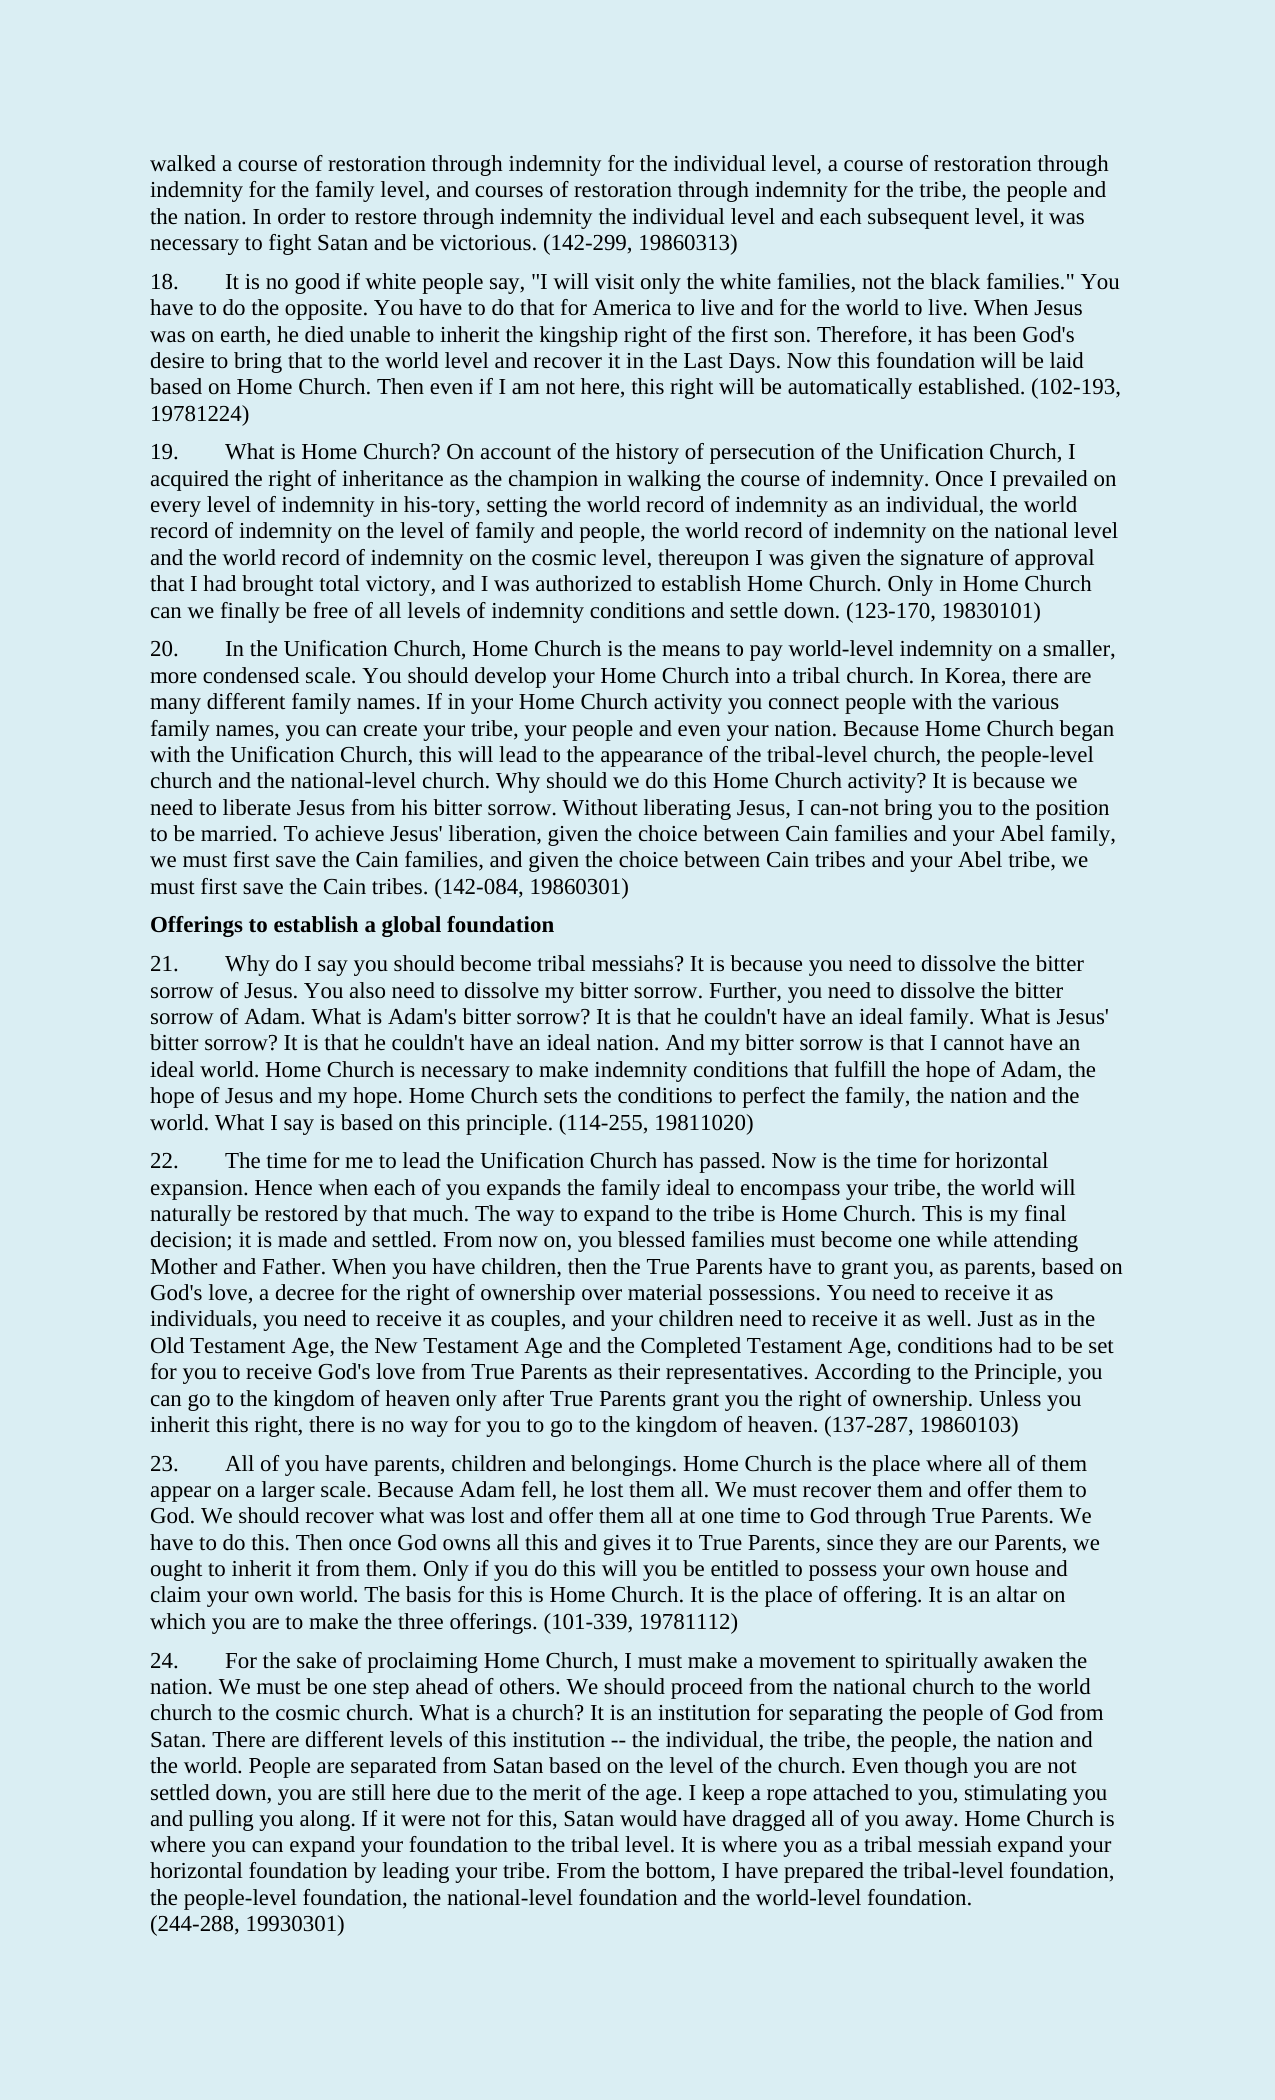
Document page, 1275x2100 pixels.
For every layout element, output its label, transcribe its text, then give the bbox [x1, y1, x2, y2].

text 19. What is Home Church? On account of the history of persecution of the Unification Church, I acquired the right of inheritance as the champion in walking the course of indemnity. Once I prevailed on every level of indemnity in his-tory, setting the world record of indemnity as an individual, the world record of indemnity on the level of family and people, the world record of indemnity on the national level and the world record of indemnity on the cosmic level, thereupon I was given the signature of approval that I had brought total victory, and I was authorized to establish Home Church. Only in Home Church can we finally be free of all levels of indemnity conditions and settle down. (123-170, 19830101) [150, 438, 1125, 623]
text 21. Why do I say you should become tribal messiahs? It is because you need to dissolve the bitter sorrow of Jesus. You also need to dissolve my bitter sorrow. Further, you need to dissolve the bitter sorrow of Adam. What is Adam's bitter sorrow? It is that he couldn't have an ideal family. What is Jesus' bitter sorrow? It is that he couldn't have an ideal nation. And my bitter sorrow is that I cannot have an ideal world. Home Church is necessary to make indemnity conditions that fulfill the hope of Adam, the hope of Jesus and my hope. Home Church sets the conditions to perfect the family, the nation and the world. What I say is based on this principle. (114-255, 19811020) [150, 950, 1125, 1135]
text Offerings to establish a global foundation [150, 912, 1125, 938]
text 18. It is no good if white people say, "I will visit only the white families, not the black families." You have to do the opposite. You have to do that for America to live and for the world to live. When Jesus was on earth, he died unable to inherit the kingship right of the first son. Therefore, it has been God's desire to bring that to the world level and recover it in the Last Days. Now this foundation will be laid based on Home Church. Then even if I am not here, this right will be automatically established. (102-193, 19781224) [150, 268, 1125, 426]
text 22. The time for me to lead the Unification Church has passed. Now is the time for horizontal expansion. Hence when each of you expands the family ideal to encompass your tribe, the world will naturally be restored by that much. The way to expand to the tribe is Home Church. This is my final decision; it is made and settled. From now on, you blessed families must become one while attending Mother and Father. When you have children, then the True Parents have to grant you, as parents, based on God's love, a decree for the right of ownership over material possessions. You need to receive it as individuals, you need to receive it as couples, and your children need to receive it as well. Just as in the Old Testament Age, the New Testament Age and the Completed Testament Age, conditions had to be set for you to receive God's love from True Parents as their representatives. According to the Principle, you can go to the kingdom of heaven only after True Parents grant you the right of ownership. Unless you inherit this right, there is no way for you to go to the kingdom of heaven. (137-287, 19860103) [150, 1147, 1125, 1437]
text 23. All of you have parents, children and belongings. Home Church is the place where all of them appear on a larger scale. Because Adam fell, he lost them all. We must recover them and offer them to God. We should recover what was lost and offer them all at one time to God through True Parents. We have to do this. Then once God owns all this and gives it to True Parents, since they are our Parents, we ought to inherit it from them. Only if you do this will you be entitled to possess your own house and claim your own world. The basis for this is Home Church. It is the place of offering. It is an altar on which you are to make the three offerings. (101-339, 19781112) [150, 1450, 1125, 1634]
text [150, 150, 1125, 255]
text 20. In the Unification Church, Home Church is the means to pay world-level indemnity on a smaller, more condensed scale. You should develop your Home Church into a tribal church. In Korea, there are many different family names. If in your Home Church activity you connect people with the various family names, you can create your tribe, your people and even your nation. Because Home Church began with the Unification Church, this will lead to the appearance of the tribal-level church, the people-level church and the national-level church. Why should we do this Home Church activity? It is because we need to liberate Jesus from his bitter sorrow. Without liberating Jesus, I can-not bring you to the position to be married. To achieve Jesus' liberation, given the choice between Cain families and your Abel family, we must first save the Cain families, and given the choice between Cain tribes and your Abel tribe, we must first save the Cain tribes. (142-084, 19860301) [150, 636, 1125, 899]
text 24. For the sake of proclaiming Home Church, I must make a movement to spiritually awaken the nation. We must be one step ahead of others. We should proceed from the national church to the world church to the cosmic church. What is a church? It is an institution for separating the people of God from Satan. There are different levels of this institution -- the individual, the tribe, the people, the nation and the world. People are separated from Satan based on the level of the church. Even though you are not settled down, you are still here due to the merit of the age. I keep a rope attached to you, stimulating you and pulling you along. If it were not for this, Satan would have dragged all of you away. Home Church is where you can expand your foundation to the tribal level. It is where you as a tribal messiah expand your horizontal foundation by leading your tribe. From the bottom, I have prepared the tribal-level foundation, the people-level foundation, the national-level foundation and the world-level foundation. (244-288, 19930301) [150, 1647, 1125, 1937]
